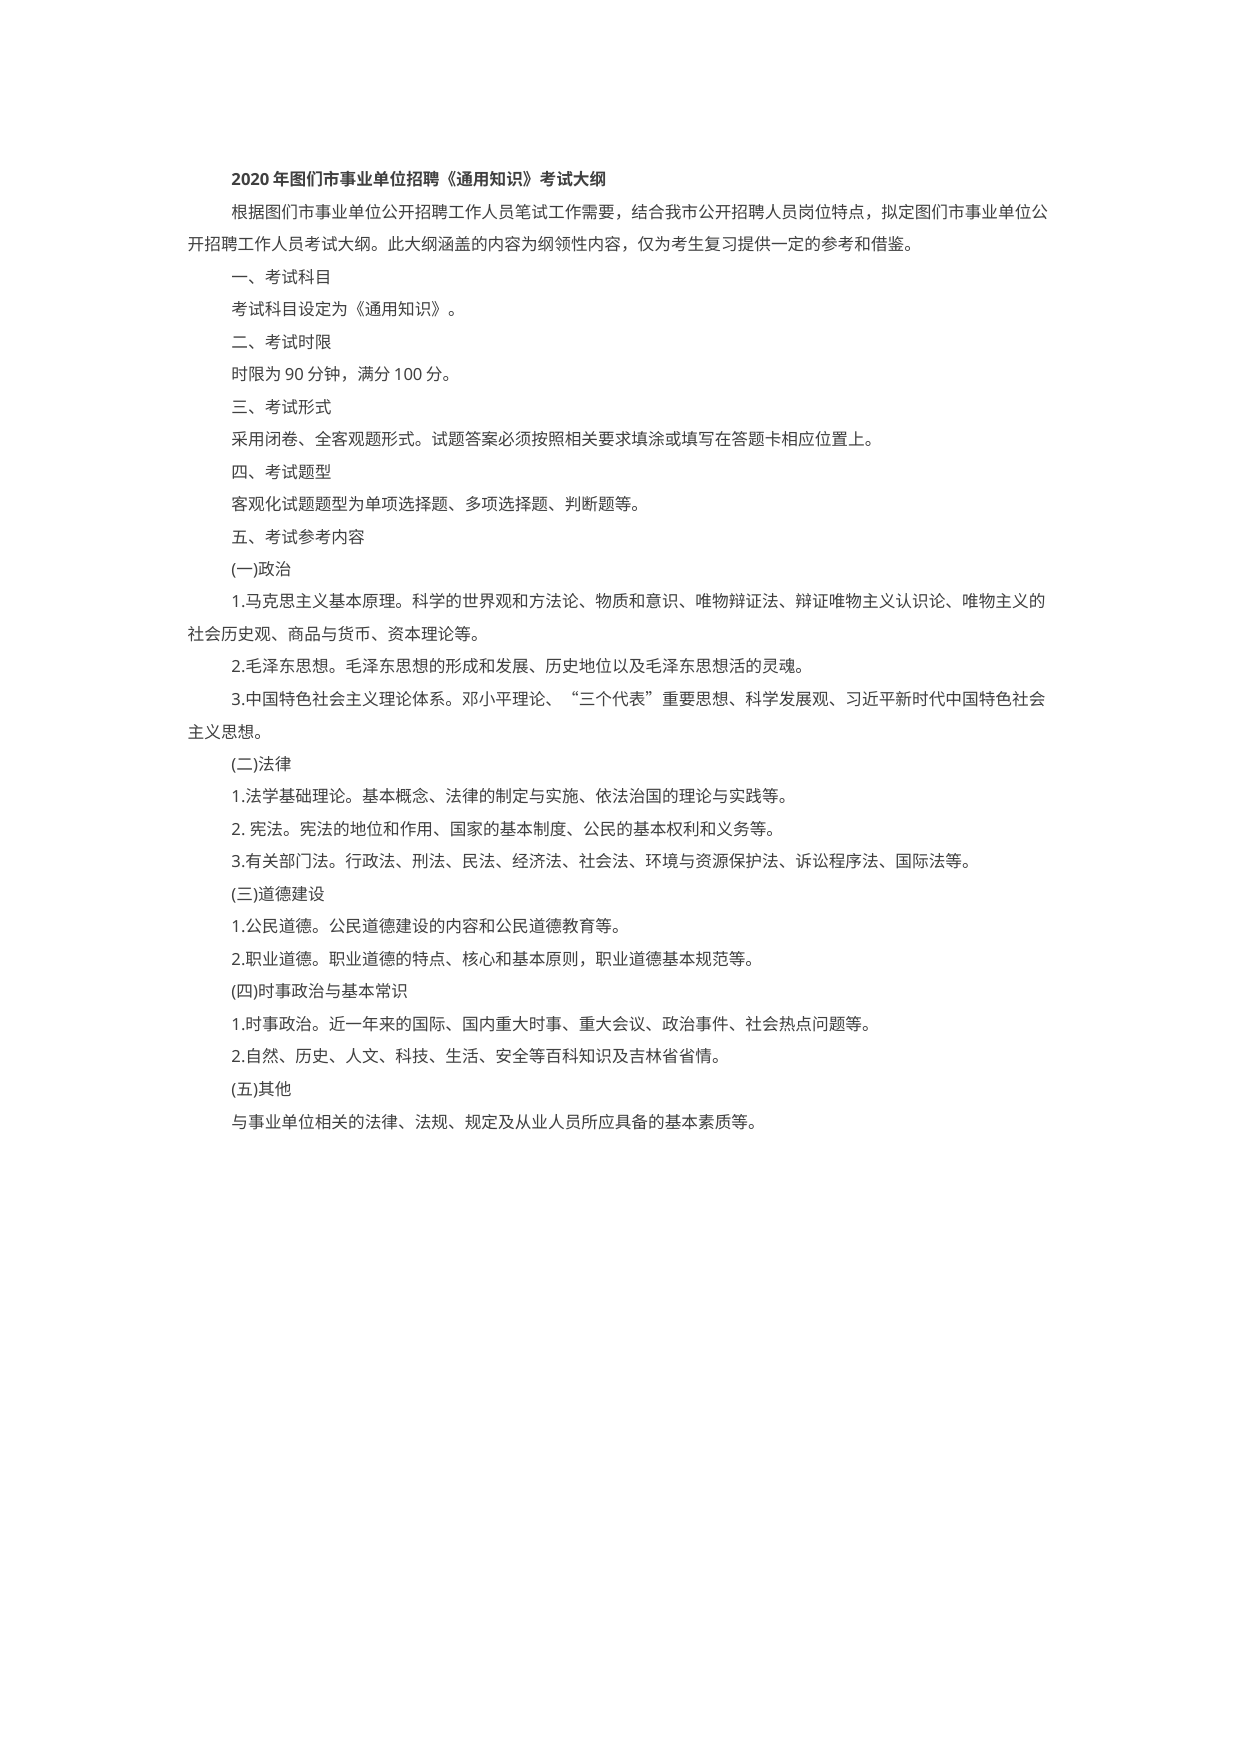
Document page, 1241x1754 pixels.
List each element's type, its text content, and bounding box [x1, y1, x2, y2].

text 三、考试形式 [187, 389, 1053, 422]
text 1.公民道德。公民道德建设的内容和公民道德教育等。 [187, 909, 1053, 942]
text 采用闭卷、全客观题形式。试题答案必须按照相关要求填涂或填写在答题卡相应位置上。 [187, 422, 1053, 454]
text 时限为90分钟，满分100分。 [187, 357, 1053, 389]
text 根据图们市事业单位公开招聘工作人员笔试工作需要，结合我市公开招聘人员岗位特点，拟定图们市事业单位公开招聘工作人员考试大纲。此大纲涵盖的内容为纲领性内容，仅为考生复习提供一定的参考和借鉴。 [187, 194, 1053, 259]
text 四、考试题型 [187, 454, 1053, 487]
text 2.职业道德。职业道德的特点、核心和基本原则，职业道德基本规范等。 [187, 942, 1053, 974]
text 3.有关部门法。行政法、刑法、民法、经济法、社会法、环境与资源保护法、诉讼程序法、国际法等。 [187, 844, 1053, 877]
text 考试科目设定为《通用知识》。 [187, 292, 1053, 324]
text 客观化试题题型为单项选择题、多项选择题、判断题等。 [187, 487, 1053, 519]
text (四)时事政治与基本常识 [187, 974, 1053, 1007]
text 与事业单位相关的法律、法规、规定及从业人员所应具备的基本素质等。 [187, 1104, 1053, 1137]
text 2.毛泽东思想。毛泽东思想的形成和发展、历史地位以及毛泽东思想活的灵魂。 [187, 649, 1053, 682]
text 2.自然、历史、人文、科技、生活、安全等百科知识及吉林省省情。 [187, 1039, 1053, 1072]
text 1.法学基础理论。基本概念、法律的制定与实施、依法治国的理论与实践等。 [187, 779, 1053, 812]
text (一)政治 [187, 552, 1053, 584]
text (三)道德建设 [187, 877, 1053, 909]
text (五)其他 [187, 1072, 1053, 1104]
text 2. 宪法。宪法的地位和作用、国家的基本制度、公民的基本权利和义务等。 [187, 812, 1053, 844]
text 五、考试参考内容 [187, 519, 1053, 552]
text 3.中国特色社会主义理论体系。邓小平理论、“三个代表”重要思想、科学发展观、习近平新时代中国特色社会主义思想。 [187, 682, 1053, 747]
text 1.时事政治。近一年来的国际、国内重大时事、重大会议、政治事件、社会热点问题等。 [187, 1007, 1053, 1039]
text (二)法律 [187, 747, 1053, 779]
text 1.马克思主义基本原理。科学的世界观和方法论、物质和意识、唯物辩证法、辩证唯物主义认识论、唯物主义的社会历史观、商品与货币、资本理论等。 [187, 584, 1053, 649]
text 2020年图们市事业单位招聘《通用知识》考试大纲 [187, 162, 1053, 194]
text 二、考试时限 [187, 324, 1053, 357]
text 一、考试科目 [187, 259, 1053, 292]
